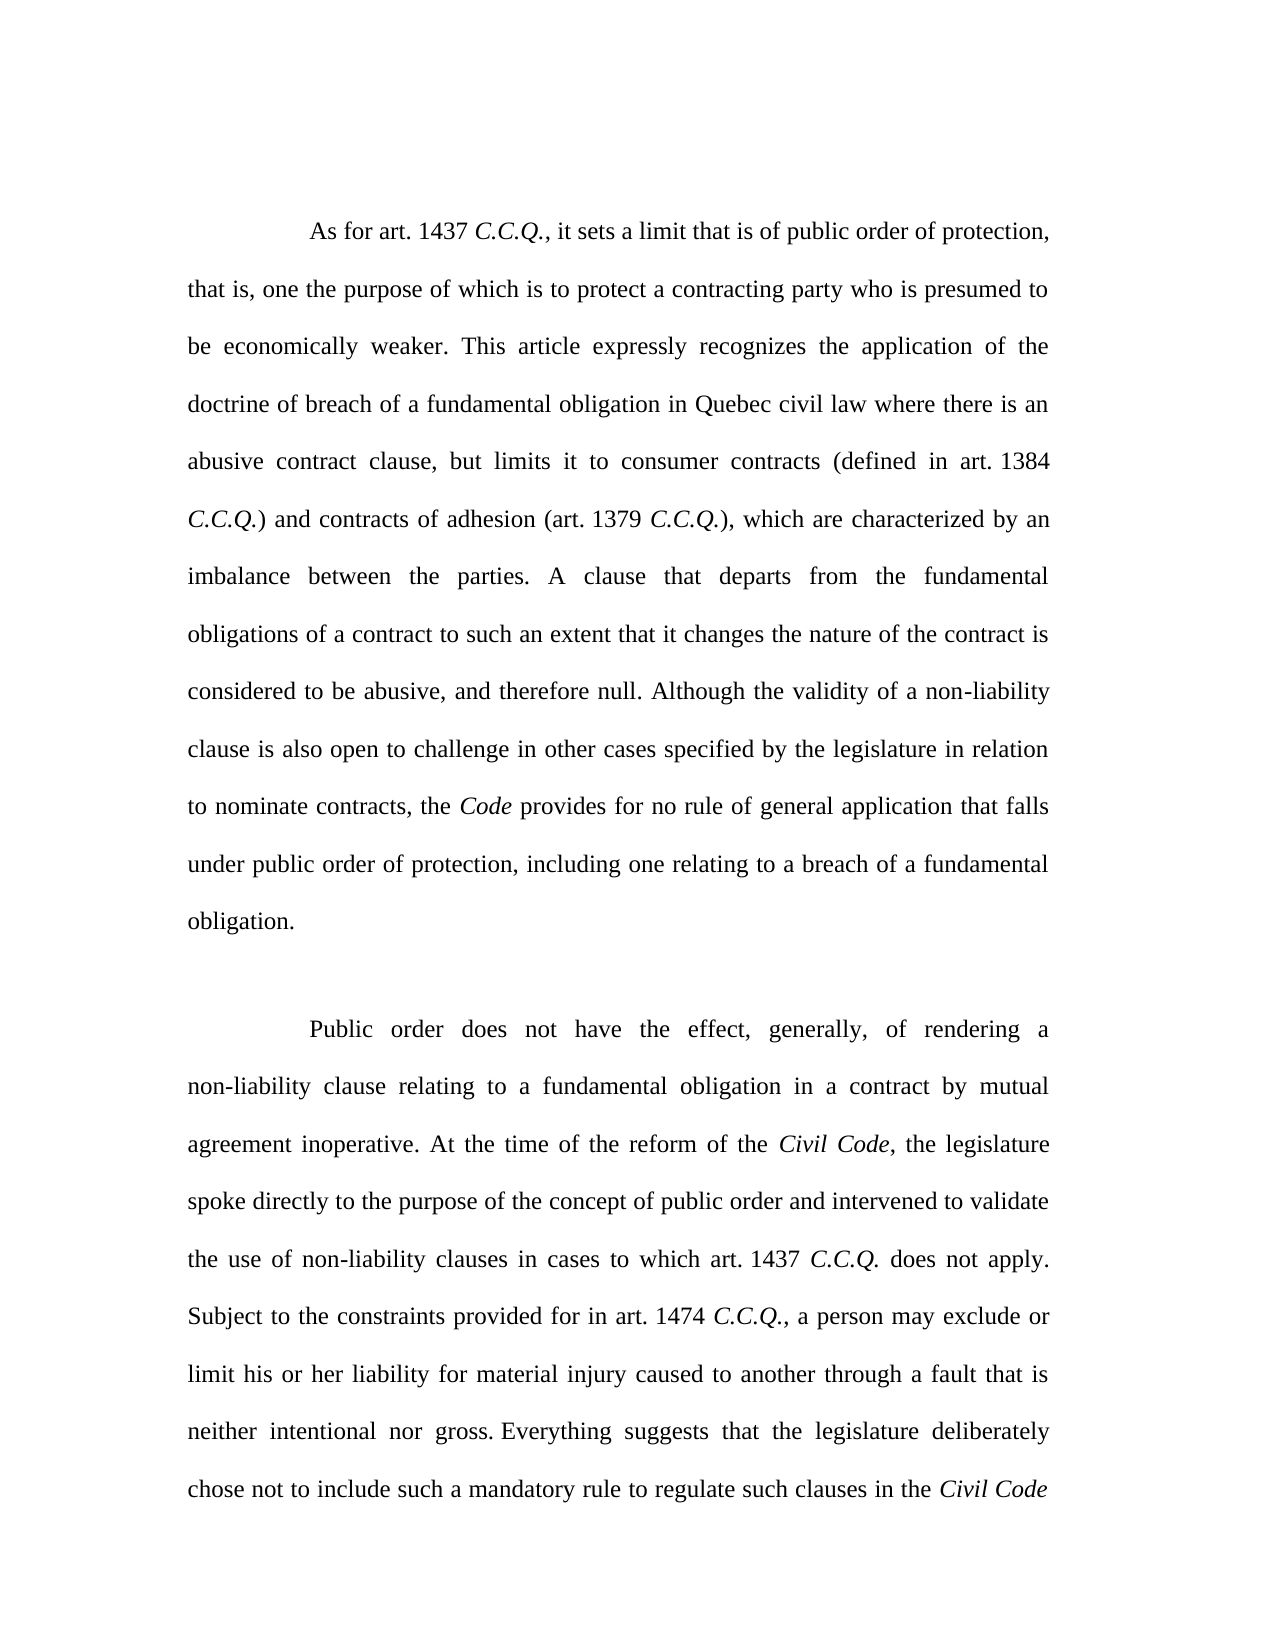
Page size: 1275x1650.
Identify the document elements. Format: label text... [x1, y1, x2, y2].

text As for art. 1437 C.C.Q., it sets a limit that is of public order of protection, that is, one the purpose of which is to protect a contracting party who is presumed to be economically weaker. This article expressly recognizes the application of the doctrine of breach of a fundamental obligation in Quebec civil law where there is an abusive contract clause, but limits it to consumer contracts (defined in art. 1384 C.C.Q.) and contracts of adhesion (art. 1379 C.C.Q.), which are characterized by an imbalance between the parties. A clause that departs from the fundamental obligations of a contract to such an extent that it changes the nature of the contract is considered to be abusive, and therefore null. Although the validity of a non-liability clause is also open to challenge in other cases specified by the legislature in relation to nominate contracts, the Code provides for no rule of general application that falls under public order of protection, including one relating to a breach of a fundamental obligation. [187, 216, 1050, 935]
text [187, 1014, 1050, 1503]
